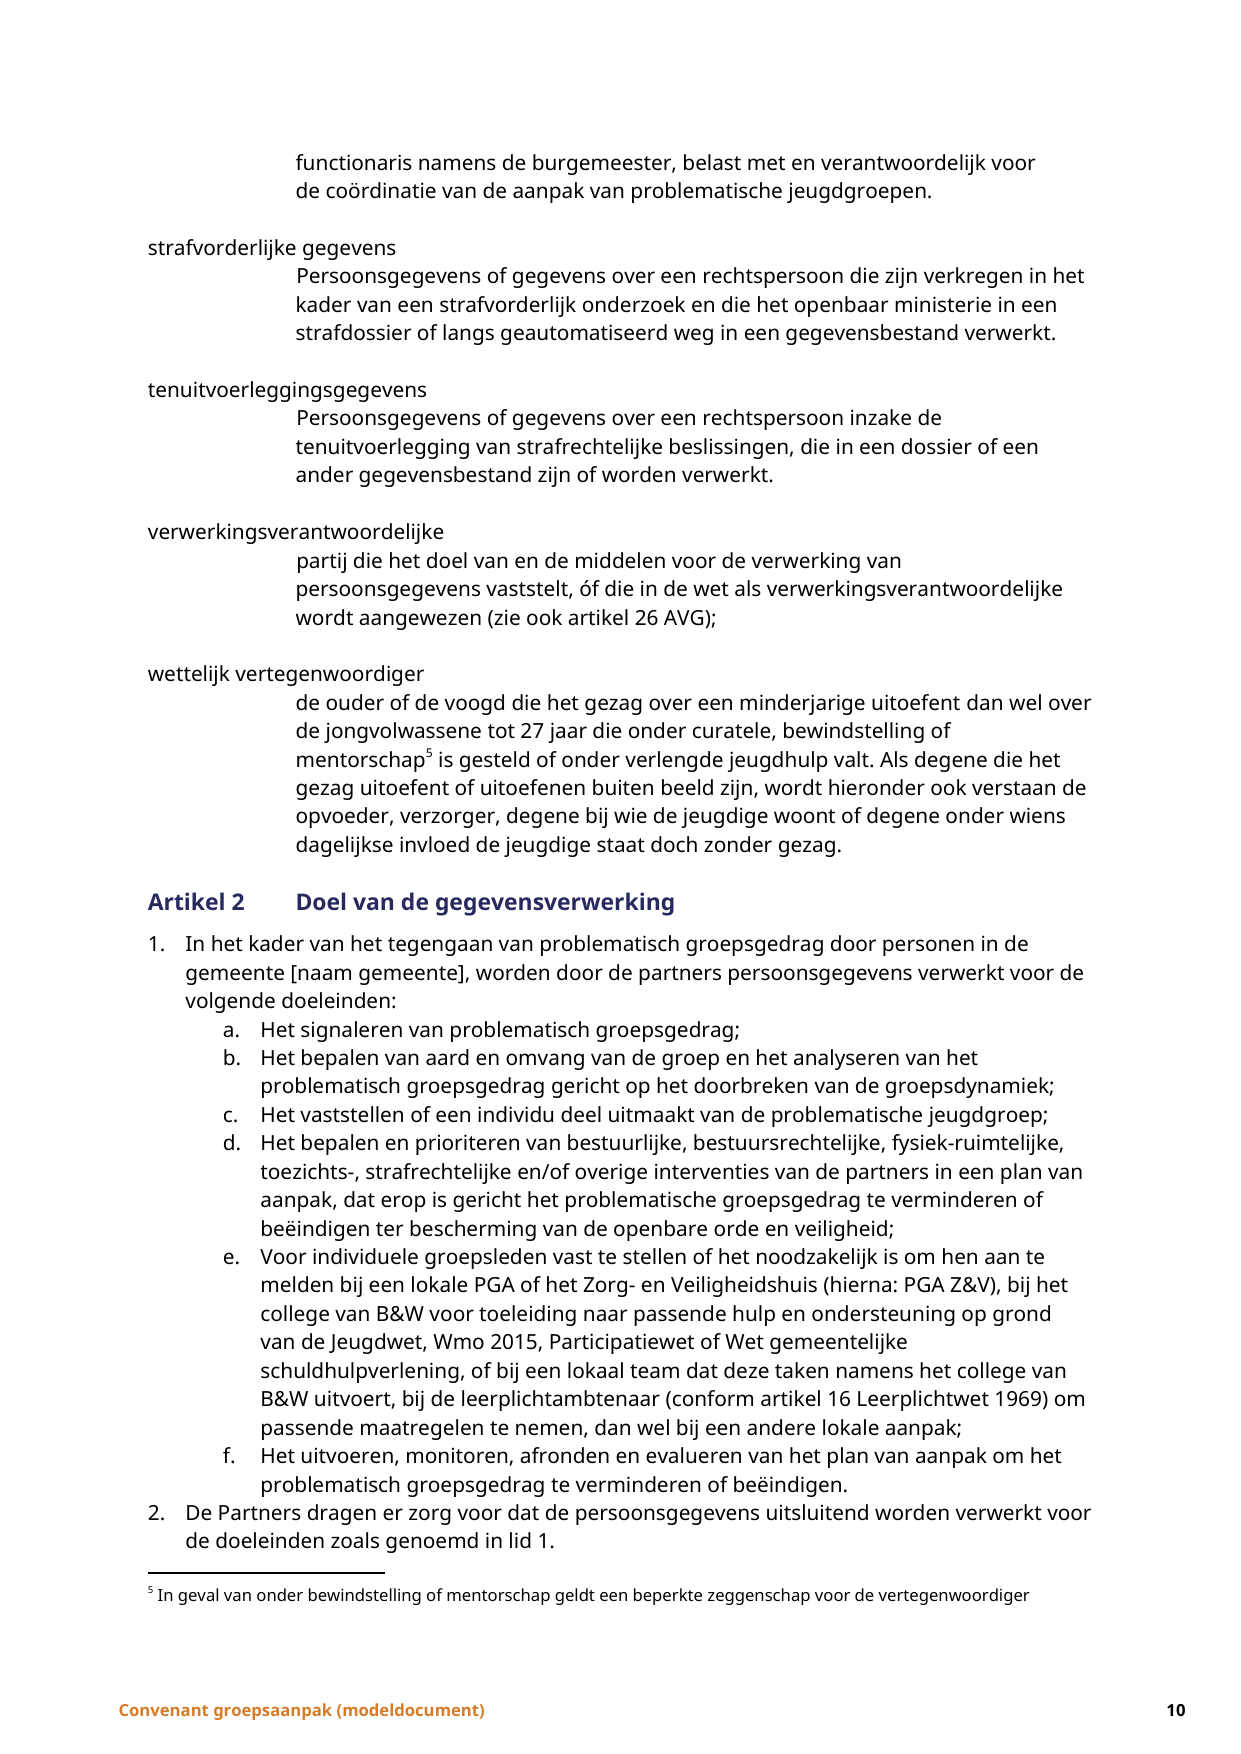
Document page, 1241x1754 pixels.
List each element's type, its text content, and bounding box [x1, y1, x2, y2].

text de coördinatie van de aanpak van problematische jeugdgroepen. [148, 176, 1093, 204]
text strafvorderlijke gegevens [148, 233, 1093, 261]
text functionaris namens de burgemeester, belast met en verantwoordelijk voor [221, 148, 1093, 176]
list Voor individuele groepsleden vast te stellen of het noodzakelijk is om hen aan te melden bij een lokale PGA of het Zorg- en Veiligheidshuis (hierna: PGA Z&V), bij het college van B&W voor toeleiding naar passende hulp en ondersteuning op grond van de Jeugdwet, Wmo 2015, Participatiewet of Wet gemeentelijke schuldhulpverlening, of bij een lokaal team dat deze taken namens het college van B&W uitvoert, bij de leerplichtambtenaar (conform artikel 16 Leerplichtwet 1969) om passende maatregelen te nemen, dan wel bij een andere lokale aanpak; [223, 1242, 1093, 1441]
list Het vaststellen of een individu deel uitmaakt van de problematische jeugdgroep; [223, 1100, 1093, 1128]
subtitle Artikel 2 Doel van de gegevensverwerking [148, 886, 1093, 917]
list De Partners dragen er zorg voor dat de persoonsgegevens uitsluitend worden verwerkt voor de doeleinden zoals genoemd in lid 1. [148, 1498, 1093, 1555]
text wettelijk vertegenwoordiger [148, 659, 1093, 688]
text Persoonsgegevens of gegevens over een rechtspersoon die zijn verkregen in het kader van een strafvorderlijk onderzoek en die het openbaar ministerie in een strafdossier of langs geautomatiseerd weg in een gegevensbestand verwerkt. [295, 261, 1093, 375]
list Het bepalen en prioriteren van bestuurlijke, bestuursrechtelijke, fysiek-ruimtelijke, toezichts-, strafrechtelijke en/of overige interventies van de partners in een plan van aanpak, dat erop is gericht het problematische groepsgedrag te verminderen of beëindigen ter bescherming van de openbare orde en veiligheid; [223, 1128, 1093, 1242]
list Het signaleren van problematisch groepsgedrag; [223, 1015, 1093, 1043]
text tenuitvoerleggingsgegevens [148, 375, 1093, 403]
text verwerkingsverantwoordelijke [148, 517, 1093, 546]
list Het bepalen van aard en omvang van de groep en het analyseren van het problematisch groepsgedrag gericht op het doorbreken van de groepsdynamiek; [223, 1043, 1093, 1100]
list Het uitvoeren, monitoren, afronden en evalueren van het plan van aanpak om het problematisch groepsgedrag te verminderen of beëindigen. [223, 1441, 1093, 1498]
text partij die het doel van en de middelen voor de verwerking van persoonsgegevens vaststelt, óf die in de wet als verwerkingsverantwoordelijke wordt aangewezen (zie ook artikel 26 AVG); [295, 546, 1093, 631]
text Persoonsgegevens of gegevens over een rechtspersoon inzake de tenuitvoerlegging van strafrechtelijke beslissingen, die in een dossier of een ander gegevensbestand zijn of worden verwerkt. [295, 403, 1093, 489]
list In het kader van het tegengaan van problematisch groepsgedrag door personen in de gemeente [naam gemeente], worden door de partners persoonsgegevens verwerkt voor de volgende doeleinden: [148, 929, 1093, 1015]
text de ouder of de voogd die het gezag over een minderjarige uitoefent dan wel over de jongvolwassene tot 27 jaar die onder curatele, bewindstelling of mentorschap is gesteld of onder verlengde jeugdhulp valt. Als degene die het gezag uitoefent of uitoefenen buiten beeld zijn, wordt hieronder ook verstaan de opvoeder, verzorger, degene bij wie de jeugdige woont of degene onder wiens dagelijkse invloed de jeugdige staat doch zonder gezag. [295, 688, 1093, 858]
